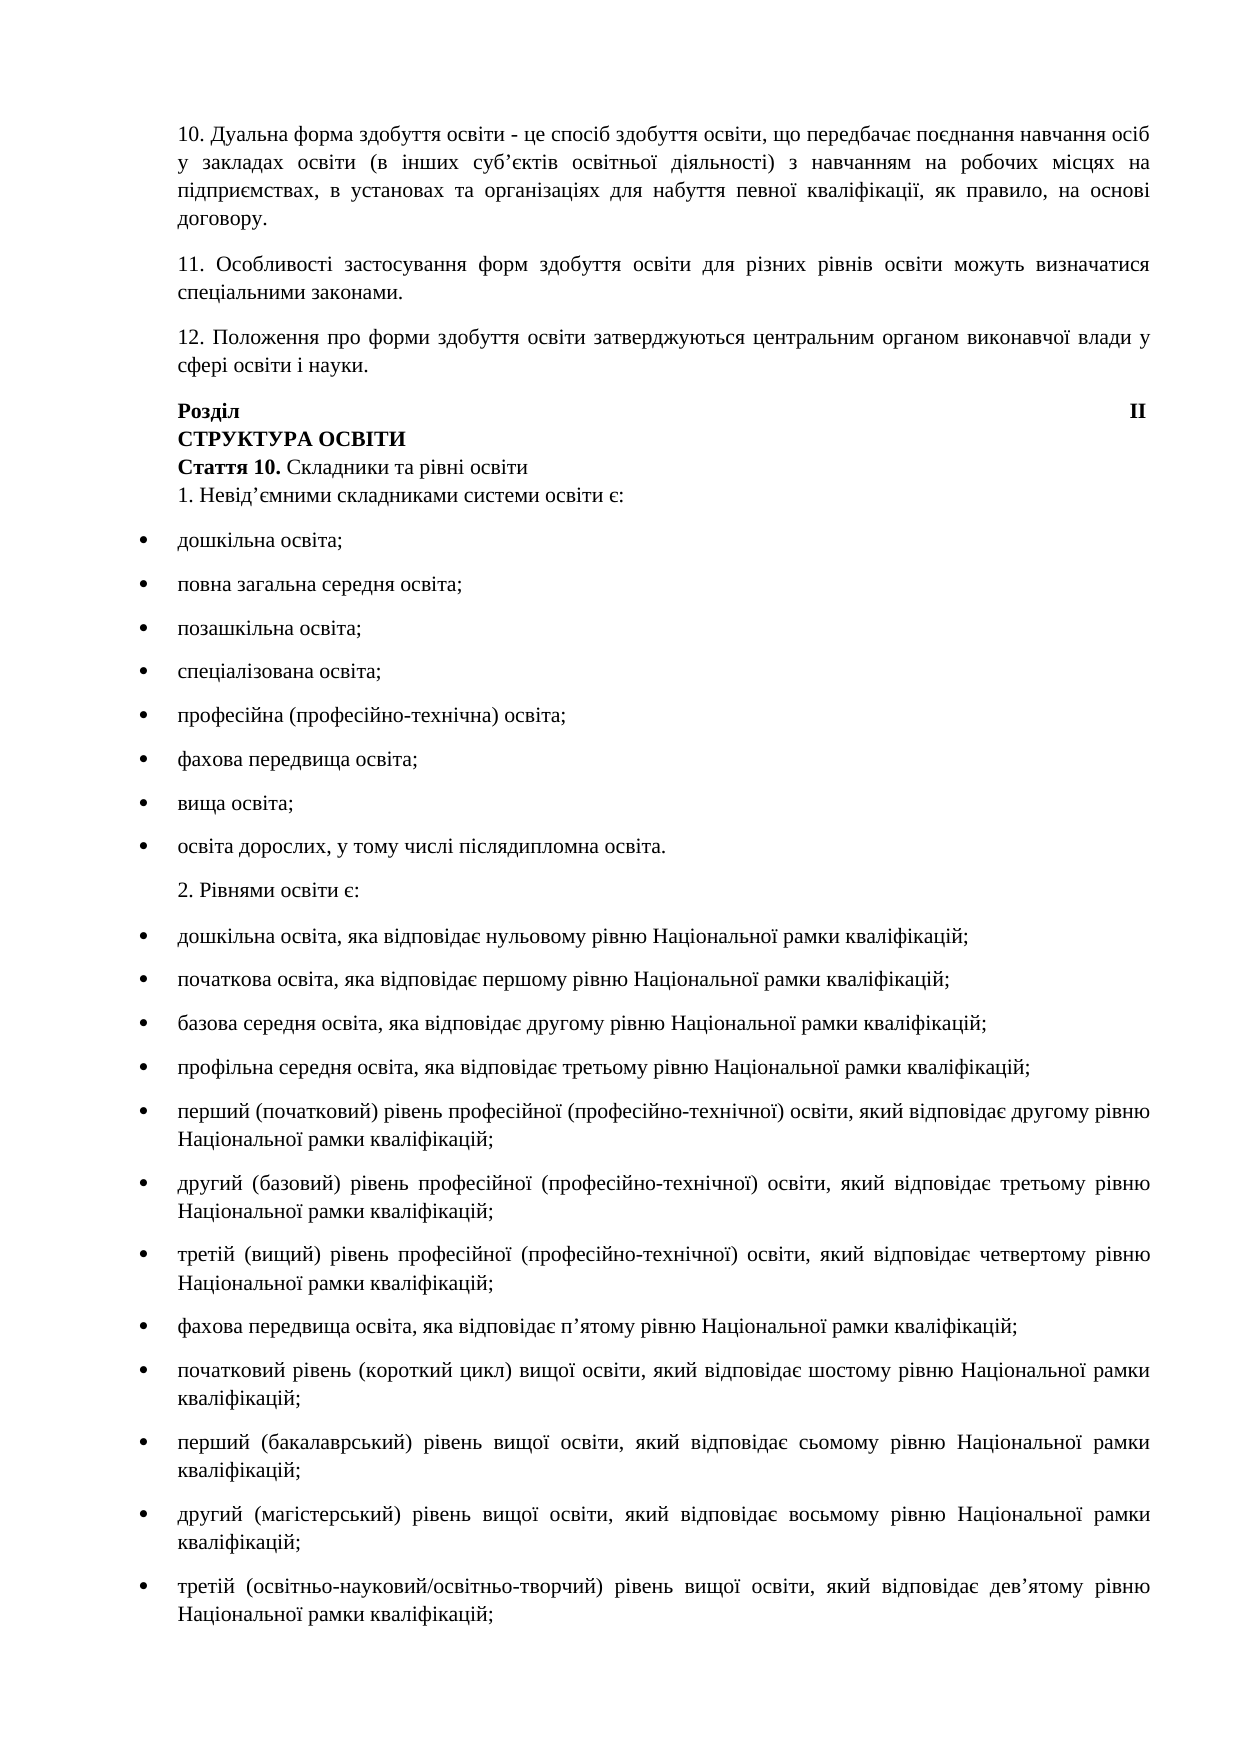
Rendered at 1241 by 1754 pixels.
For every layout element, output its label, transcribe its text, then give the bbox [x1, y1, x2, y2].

list спеціалізована освіта; [140, 656, 1152, 684]
text Стаття 10. Складники та рівні освіти [177, 451, 1152, 479]
text 1. Невід’ємними складниками системи освіти є: [177, 479, 1152, 507]
list перший (початковий) рівень професійної (професійно-технічної) освіти, який відповідає другому рівню Національної рамки кваліфікацій; [140, 1095, 1152, 1151]
list третій (вищий) рівень професійної (професійно-технічної) освіти, який відповідає четвертому рівню Національної рамки кваліфікацій; [140, 1238, 1152, 1295]
list вища освіта; [140, 787, 1152, 815]
text Розділ II СТРУКТУРА ОСВІТИ [177, 395, 1152, 451]
list другий (базовий) рівень професійної (професійно-технічної) освіти, який відповідає третьому рівню Національної рамки кваліфікацій; [140, 1167, 1152, 1223]
list освіта дорослих, у тому числі післядипломна освіта. [140, 831, 1152, 859]
text 11. Особливості застосування форм здобуття освіти для різних рівнів освіти можуть визначатися спеціальними законами. [177, 248, 1152, 304]
list фахова передвища освіта, яка відповідає п’ятому рівню Національної рамки кваліфікацій; [140, 1310, 1152, 1338]
text 10. Дуальна форма здобуття освіти - це спосіб здобуття освіти, що передбачає поєднання навчання осіб у закладах освіти (в інших суб’єктів освітньої діяльності) з навчанням на робочих місцях на підприємствах, в установах та організаціях для набуття певної кваліфікації, як правило, на основі договору. [177, 118, 1152, 231]
list початкова освіта, яка відповідає першому рівню Національної рамки кваліфікацій; [140, 963, 1152, 992]
list позашкільна освіта; [140, 612, 1152, 640]
text 2. Рівнями освіти є: [177, 874, 1152, 902]
list другий (магістерський) рівень вищої освіти, який відповідає восьмому рівню Національної рамки кваліфікацій; [140, 1498, 1152, 1554]
list третій (освітньо-науковий/освітньо-творчий) рівень вищої освіти, який відповідає дев’ятому рівню Національної рамки кваліфікацій; [140, 1570, 1152, 1626]
list повна загальна середня освіта; [140, 568, 1152, 596]
list дошкільна освіта, яка відповідає нульовому рівню Національної рамки кваліфікацій; [140, 920, 1152, 948]
list дошкільна освіта; [140, 524, 1152, 552]
list базова середня освіта, яка відповідає другому рівню Національної рамки кваліфікацій; [140, 1007, 1152, 1035]
list перший (бакалаврський) рівень вищої освіти, який відповідає сьомому рівню Національної рамки кваліфікацій; [140, 1426, 1152, 1482]
list професійна (професійно-технічна) освіта; [140, 699, 1152, 727]
text 12. Положення про форми здобуття освіти затверджуються центральним органом виконавчої влади у сфері освіти і науки. [177, 321, 1152, 377]
list фахова передвища освіта; [140, 743, 1152, 771]
list профільна середня освіта, яка відповідає третьому рівню Національної рамки кваліфікацій; [140, 1051, 1152, 1079]
list початковий рівень (короткий цикл) вищої освіти, який відповідає шостому рівню Національної рамки кваліфікацій; [140, 1354, 1152, 1410]
